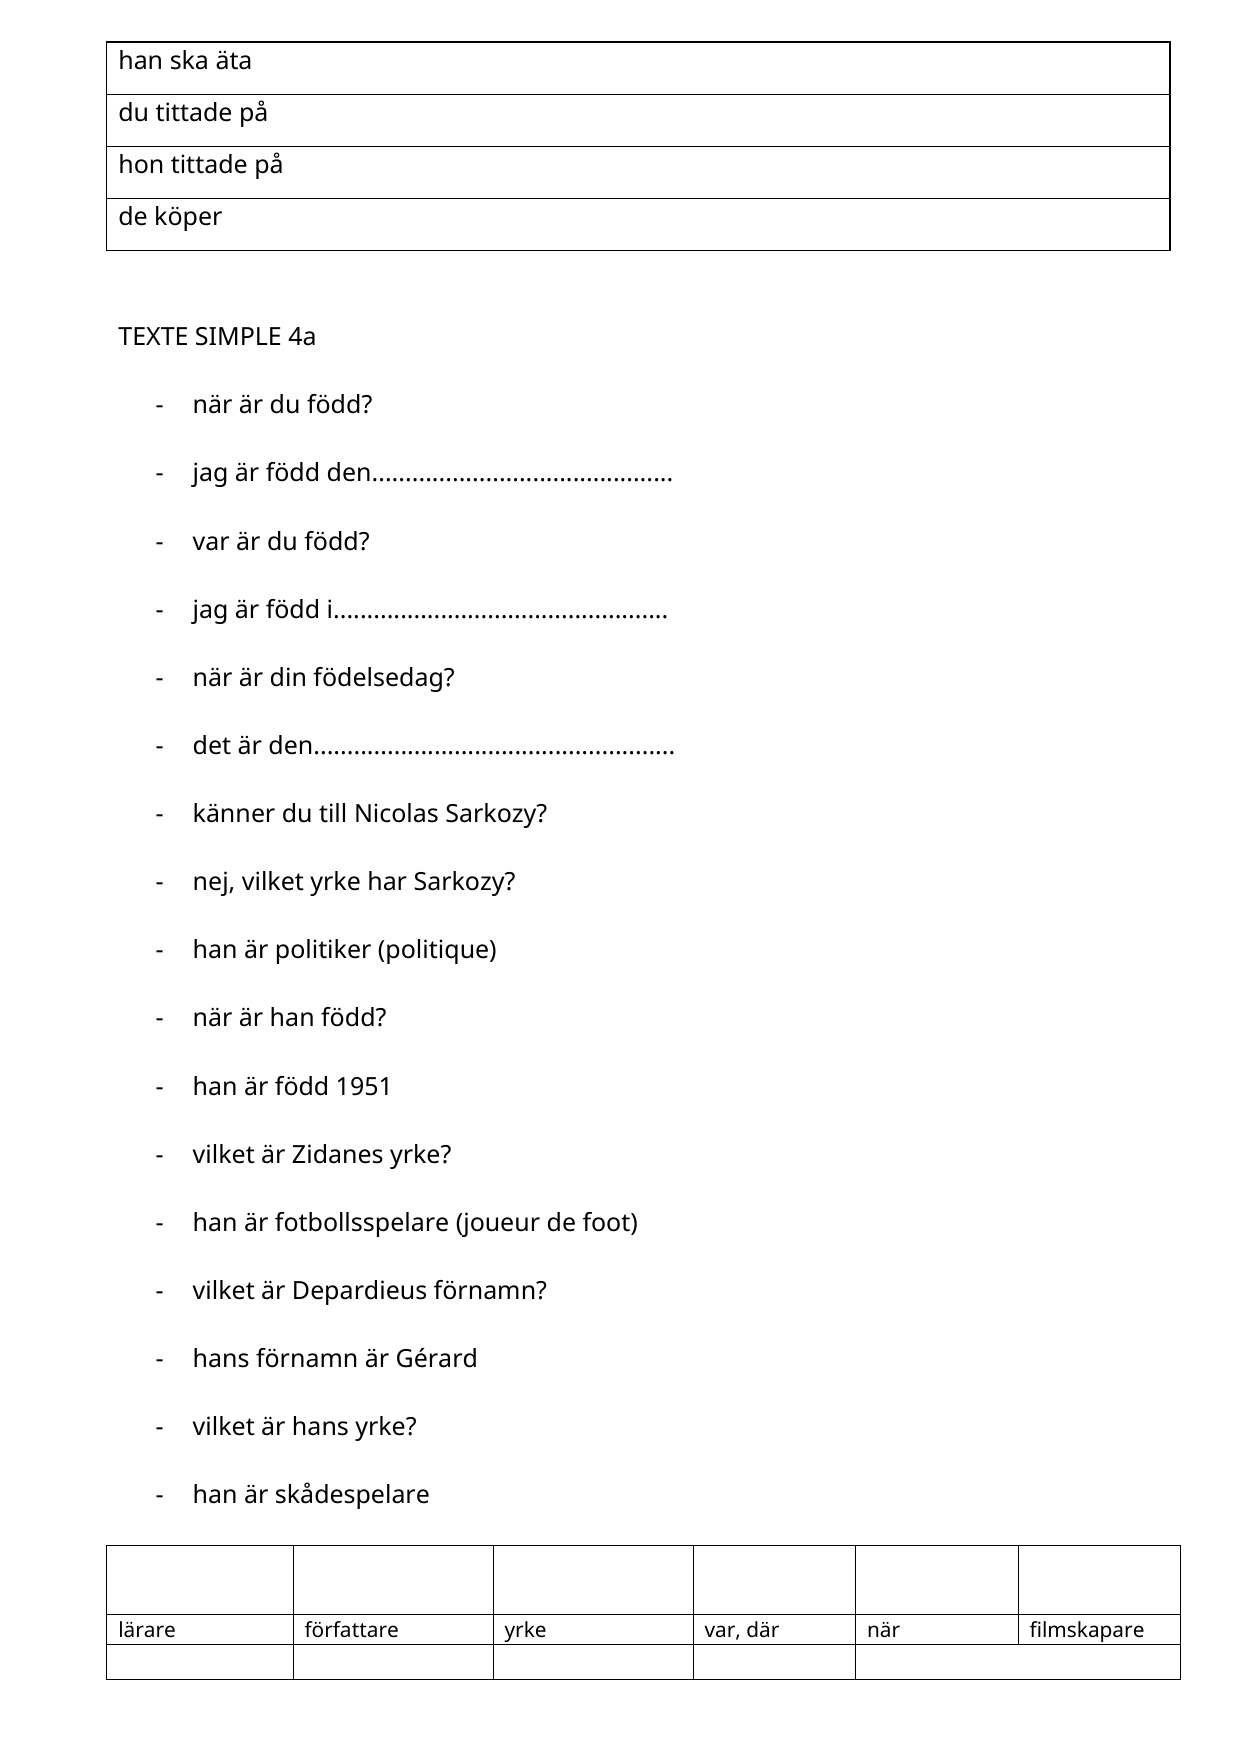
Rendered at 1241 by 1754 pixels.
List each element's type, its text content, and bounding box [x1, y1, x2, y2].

list nej, vilket yrke har Sarkozy? [155, 864, 1199, 898]
table_cell lärare [107, 1615, 293, 1644]
text TEXTE SIMPLE 4a [118, 319, 1199, 353]
table_cell du tittade på [107, 95, 638, 146]
table_cell [639, 95, 1169, 146]
list när är han född? [155, 1000, 1199, 1034]
table_cell yrke [494, 1615, 693, 1644]
table_cell författare [294, 1615, 493, 1644]
table_cell var, där [694, 1615, 855, 1644]
list var är du född? [155, 523, 1199, 557]
table_cell [494, 1645, 693, 1679]
list när är du född? [155, 387, 1199, 421]
list han är född 1951 [155, 1068, 1199, 1102]
table_cell han ska äta [107, 43, 638, 93]
list han är skådespelare [155, 1477, 1199, 1511]
list han är politiker (politique) [155, 932, 1199, 966]
list jag är född den............................................. [155, 455, 1199, 489]
table_cell [694, 1645, 855, 1679]
list jag är född i.................................................. [155, 591, 1199, 625]
table_cell [856, 1645, 1180, 1679]
table_cell [639, 43, 1169, 93]
list känner du till Nicolas Sarkozy? [155, 796, 1199, 830]
table_cell [639, 199, 1169, 250]
list hans förnamn är Gérard [155, 1341, 1199, 1375]
table_cell hon tittade på [107, 147, 638, 198]
table_cell filmskapare [1019, 1615, 1180, 1644]
table_cell när [856, 1615, 1018, 1644]
list han är fotbollsspelare (joueur de foot) [155, 1204, 1199, 1238]
list vilket är Depardieus förnamn? [155, 1273, 1199, 1307]
table_cell [107, 1645, 293, 1679]
list vilket är hans yrke? [155, 1409, 1199, 1443]
table_header [1019, 1546, 1180, 1614]
table_cell [294, 1645, 493, 1679]
table_header [294, 1546, 493, 1614]
table_header [107, 1546, 293, 1614]
table_header [856, 1546, 1018, 1614]
table_header [494, 1546, 693, 1614]
table_cell de köper [107, 199, 638, 250]
table_cell [639, 147, 1169, 198]
table_header [694, 1546, 855, 1614]
list vilket är Zidanes yrke? [155, 1136, 1199, 1170]
list när är din födelsedag? [155, 659, 1199, 693]
list det är den...................................................... [155, 728, 1199, 762]
